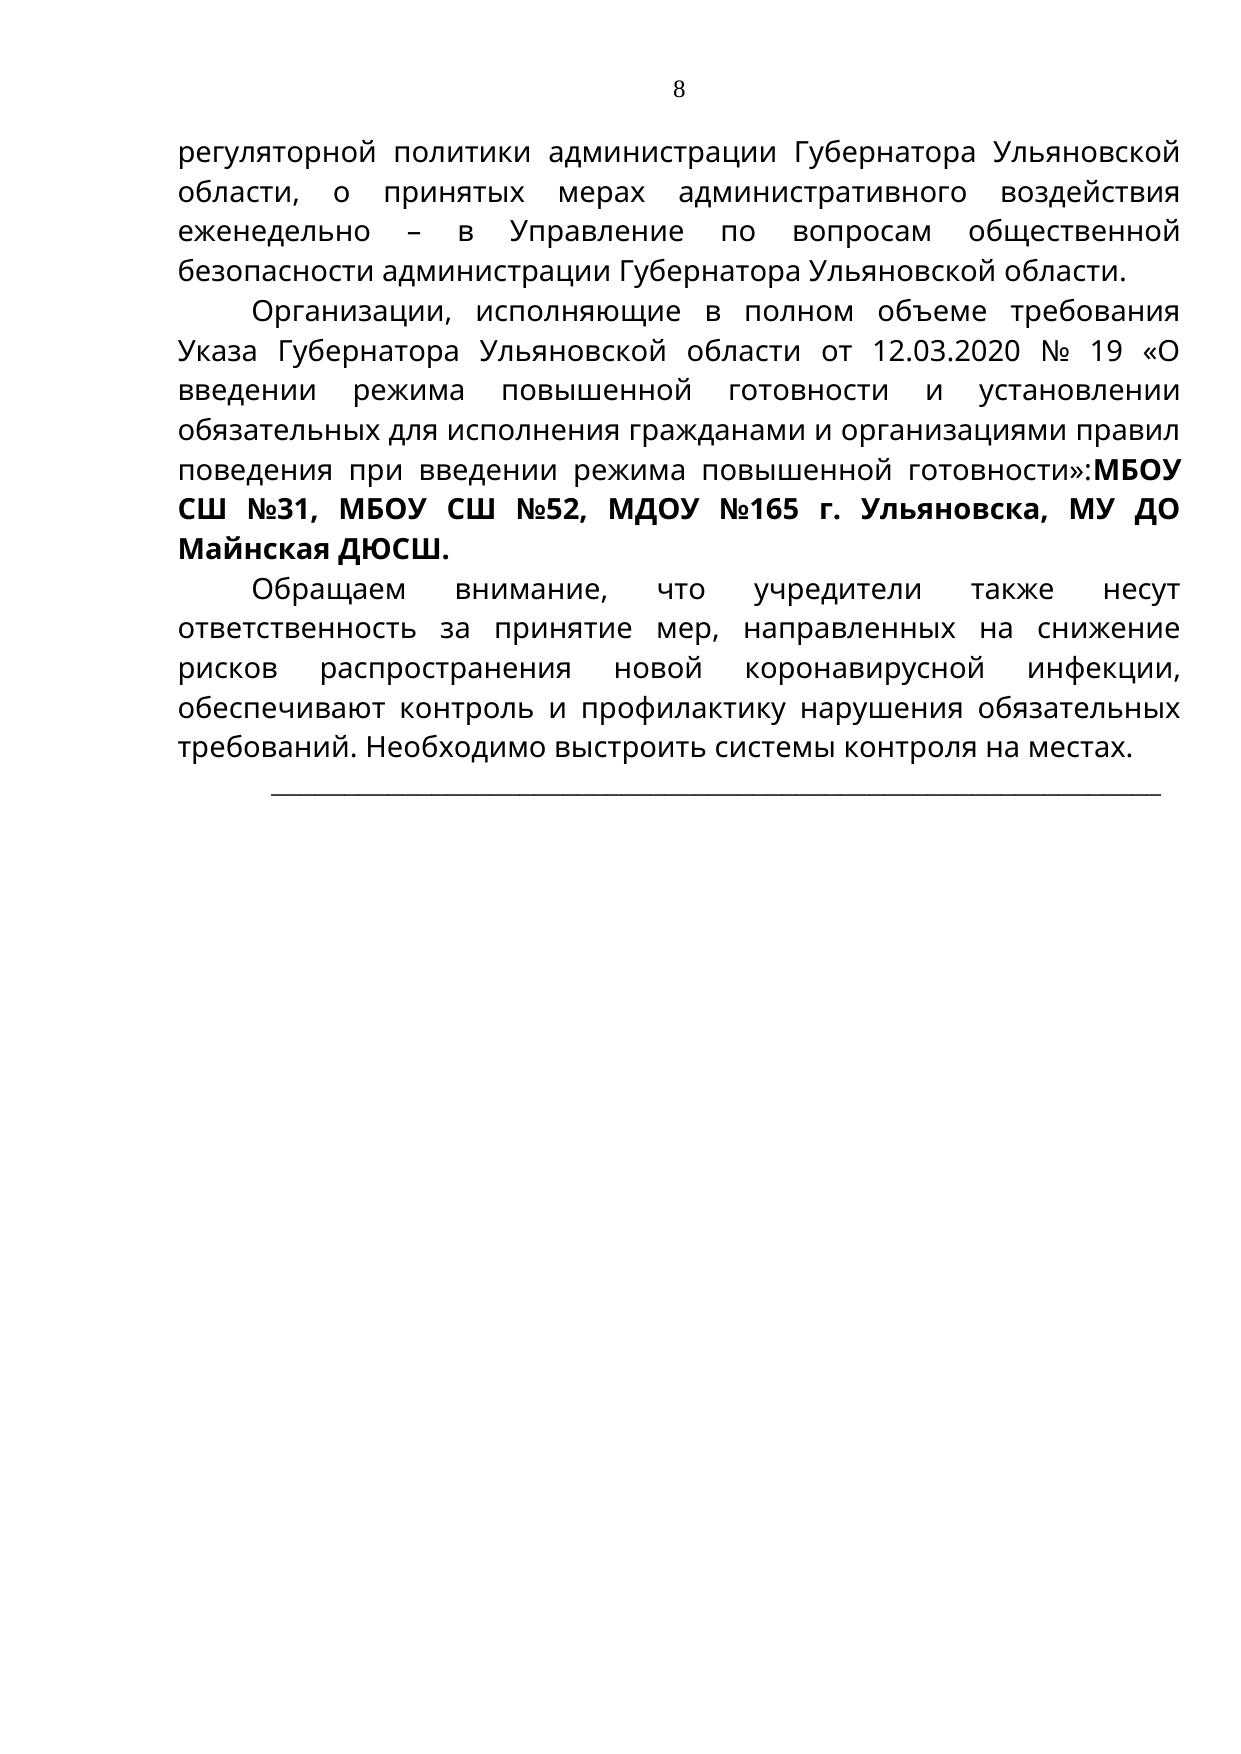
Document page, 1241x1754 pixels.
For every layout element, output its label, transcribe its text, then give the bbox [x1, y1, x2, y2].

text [177, 131, 1181, 290]
text Организации, исполняющие в полном объеме требования Указа Губернатора Ульяновской области от 12.03.2020 № 19 «О введении режима повышенной готовности и установлении обязательных для исполнения гражданами и организациями правил поведения при введении режима повышенной готовности»:МБОУ СШ №31, МБОУ СШ №52, МДОУ №165 г. Ульяновска, МУ ДО Майнская ДЮСШ. [177, 290, 1181, 568]
text Обращаем внимание, что учредители также несут ответственность за принятие мер, направленных на снижение рисков распространения новой коронавирусной инфекции, обеспечивают контроль и профилактику нарушения обязательных требований. Необходимо выстроить системы контроля на местах. [177, 568, 1181, 766]
text _____________________________________________________________ [177, 766, 1181, 798]
